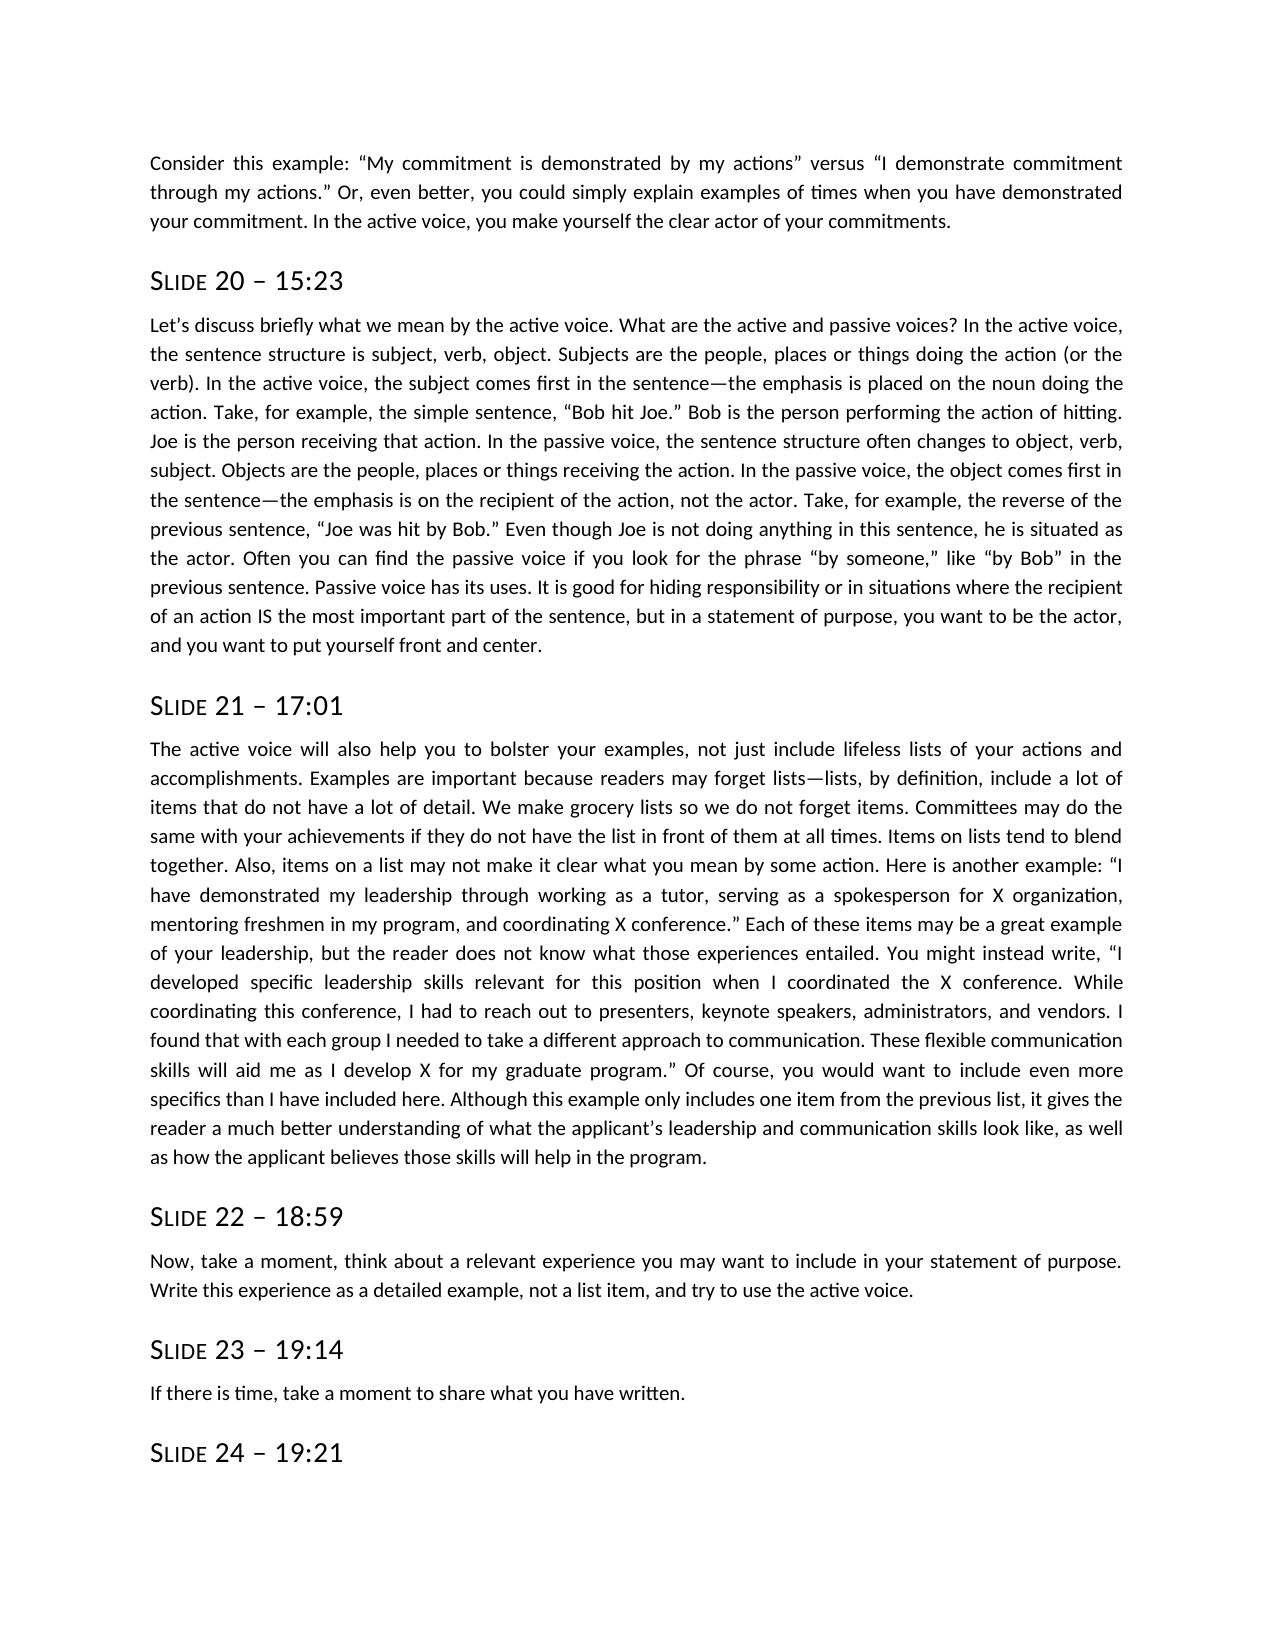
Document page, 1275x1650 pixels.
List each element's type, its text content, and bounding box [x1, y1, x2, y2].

text Let’s discuss briefly what we mean by the active voice. What are the active and passive voices? In the active voice, the sentence structure is subject, verb, object. Subjects are the people, places or things doing the action (or the verb). In the active voice, the subject comes first in the sentence—the emphasis is placed on the noun doing the action. Take, for example, the simple sentence, “Bob hit Joe.” Bob is the person performing the action of hitting. Joe is the person receiving that action. In the passive voice, the sentence structure often changes to object, verb, subject. Objects are the people, places or things receiving the action. In the passive voice, the object comes first in the sentence—the emphasis is on the recipient of the action, not the actor. Take, for example, the reverse of the previous sentence, “Joe was hit by Bob.” Even though Joe is not doing anything in this sentence, he is situated as the actor. Often you can find the passive voice if you look for the phrase “by someone,” like “by Bob” in the previous sentence. Passive voice has its uses. It is good for hiding responsibility or in situations where the recipient of an action IS the most important part of the sentence, but in a statement of purpose, you want to be the actor, and you want to put yourself front and center. [150, 312, 1125, 658]
subtitle Slide 23 – 19:14 [150, 1331, 1125, 1367]
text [150, 150, 1125, 234]
text The active voice will also help you to bolster your examples, not just include lifeless lists of your actions and accomplishments. Examples are important because readers may forget lists—lists, by definition, include a lot of items that do not have a lot of detail. We make grocery lists so we do not forget items. Committees may do the same with your achievements if they do not have the list in front of them at all times. Items on lists tend to blend together. Also, items on a list may not make it clear what you mean by some action. Here is another example: “I have demonstrated my leadership through working as a tutor, serving as a spokesperson for X organization, mentoring freshmen in my program, and coordinating X conference.” Each of these items may be a great example of your leadership, but the reader does not know what those experiences entailed. You might instead write, “I developed specific leadership skills relevant for this position when I coordinated the X conference. While coordinating this conference, I had to reach out to presenters, keynote speakers, administrators, and vendors. I found that with each group I needed to take a different approach to communication. These flexible communication skills will aid me as I develop X for my graduate program.” Of course, you would want to include even more specifics than I have included here. Although this example only includes one item from the previous list, it gives the reader a much better understanding of what the applicant’s leadership and communication skills look like, as well as how the applicant believes those skills will help in the program. [150, 736, 1125, 1170]
subtitle Slide 21 – 17:01 [150, 687, 1125, 722]
subtitle Slide 20 – 15:23 [150, 262, 1125, 298]
text If there is time, take a moment to share what you have written. [150, 1380, 1125, 1406]
subtitle Slide 24 – 19:21 [150, 1434, 1125, 1470]
text Now, take a moment, think about a relevant experience you may want to include in your statement of purpose. Write this experience as a detailed example, not a list item, and try to use the active voice. [150, 1248, 1125, 1302]
subtitle Slide 22 – 18:59 [150, 1198, 1125, 1234]
